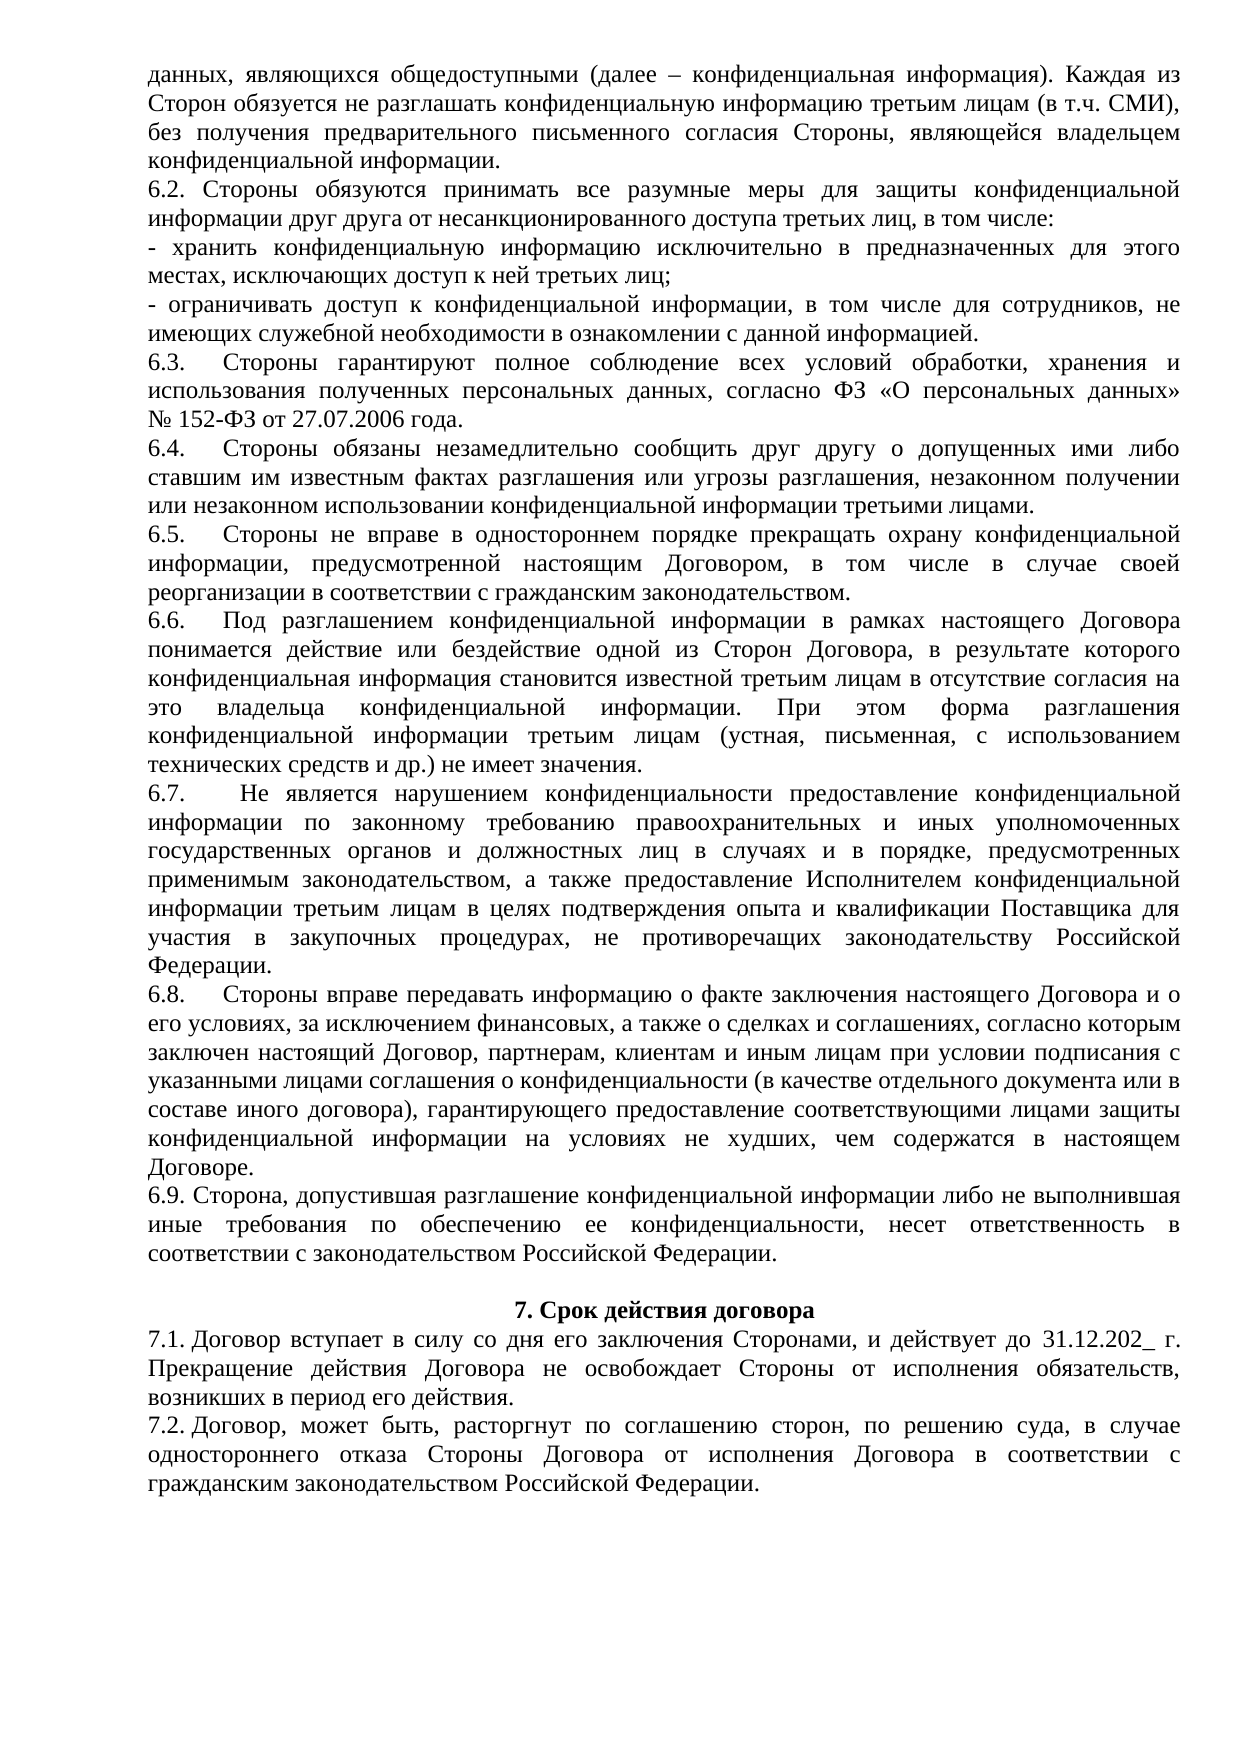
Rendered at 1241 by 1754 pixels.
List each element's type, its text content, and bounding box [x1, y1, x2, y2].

text - хранить конфиденциальную информацию исключительно в предназначенных для этого местах, исключающих доступ к ней третьих лиц; [148, 232, 1181, 289]
text - ограничивать доступ к конфиденциальной информации, в том числе для сотрудников, не имеющих служебной необходимости в ознакомлении с данной информацией. [148, 289, 1181, 347]
list Стороны не вправе в одностороннем порядке прекращать охрану конфиденциальной информации, предусмотренной настоящим Договором, в том числе в случае своей реорганизации в соответствии с гражданским законодательством. [148, 519, 1181, 605]
list Под разглашением конфиденциальной информации в рамках настоящего Договора понимается действие или бездействие одной из Сторон Договора, в результате которого конфиденциальная информация становится известной третьим лицам в отсутствие согласия на это владельца конфиденциальной информации. При этом форма разглашения конфиденциальной информации третьим лицам (устная, письменная, с использованием технических средств и др.) не имеет значения. [148, 605, 1181, 778]
text 7.1. Договор вступает в силу со дня его заключения Сторонами, и действует до 31.12.202_ г. Прекращение действия Договора не освобождает Стороны от исполнения обязательств, возникших в период его действия. [148, 1324, 1181, 1410]
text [148, 59, 1181, 174]
list Стороны вправе передавать информацию о факте заключения настоящего Договора и о его условиях, за исключением финансовых, а также о сделках и соглашениях, согласно которым заключен настоящий Договор, партнерам, клиентам и иным лицам при условии подписания с указанными лицами соглашения о конфиденциальности (в качестве отдельного документа или в составе иного договора), гарантирующего предоставление соответствующими лицами защиты конфиденциальной информации на условиях не худших, чем содержатся в настоящем Договоре. [148, 979, 1181, 1180]
text 7.2. Договор, может быть, расторгнут по соглашению сторон, по решению суда, в случае одностороннего отказа Стороны Договора от исполнения Договора в соответствии с гражданским законодательством Российской Федерации. [148, 1410, 1181, 1497]
text 6.2. Стороны обязуются принимать все разумные меры для защиты конфиденциальной информации друг друга от несанкционированного доступа третьих лиц, в том числе: [148, 174, 1181, 232]
text 7. Срок действия договора [148, 1295, 1181, 1324]
list Не является нарушением конфиденциальности предоставление конфиденциальной информации по законному требованию правоохранительных и иных уполномоченных государственных органов и должностных лиц в случаях и в порядке, предусмотренных применимым законодательством, а также предоставление Исполнителем конфиденциальной информации третьим лицам в целях подтверждения опыта и квалификации Поставщика для участия в закупочных процедурах, не противоречащих законодательству Российской Федерации. [148, 778, 1181, 979]
list Стороны гарантируют полное соблюдение всех условий обработки, хранения и использования полученных персональных данных, согласно ФЗ «О персональных данных» № 152-ФЗ от 27.07.2006 года. [148, 347, 1181, 433]
text 6.9. Сторона, допустившая разглашение конфиденциальной информации либо не выполнившая иные требования по обеспечению ее конфиденциальности, несет ответственность в соответствии с законодательством Российской Федерации. [148, 1180, 1181, 1267]
list Стороны обязаны незамедлительно сообщить друг другу о допущенных ими либо ставшим им известным фактах разглашения или угрозы разглашения, незаконном получении или незаконном использовании конфиденциальной информации третьими лицами. [148, 433, 1181, 519]
